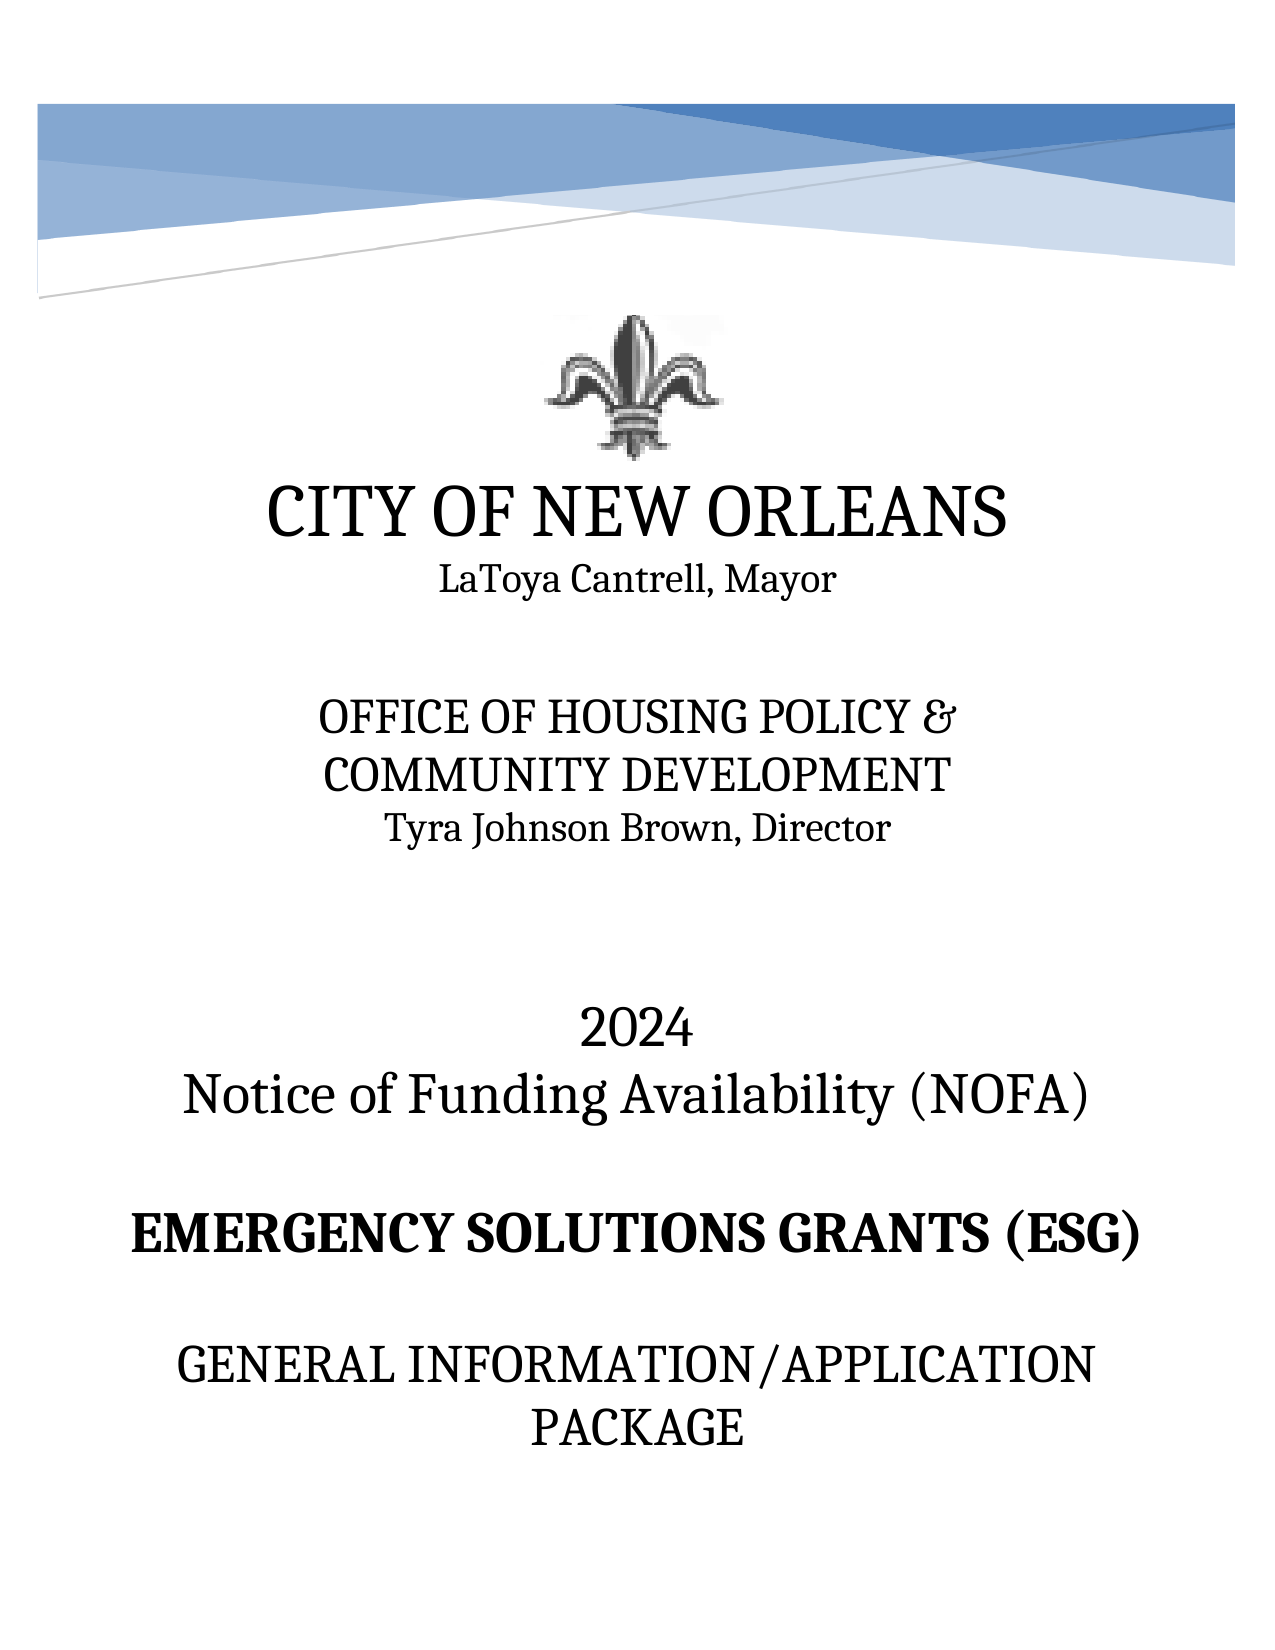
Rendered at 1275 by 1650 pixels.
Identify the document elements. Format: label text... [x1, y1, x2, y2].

text EMERGENCY SOLUTIONS GRANTS (ESG) [105, 1200, 1170, 1267]
text GENERAL INFORMATION/APPLICATION PACKAGE [105, 1334, 1170, 1458]
picture [37, 103, 1235, 469]
text COMMUNITY DEVELOPMENT [105, 746, 1170, 804]
text CITY OF NEW ORLEANS [105, 468, 1170, 555]
text OFFICE OF HOUSING POLICY & [105, 689, 1170, 746]
text 2024 [105, 994, 1170, 1061]
subtitle LaToya Cantrell, Mayor [105, 555, 1170, 603]
text Tyra Johnson Brown, Director [105, 804, 1170, 852]
text Notice of Funding Availability (NOFA) [105, 1061, 1170, 1128]
